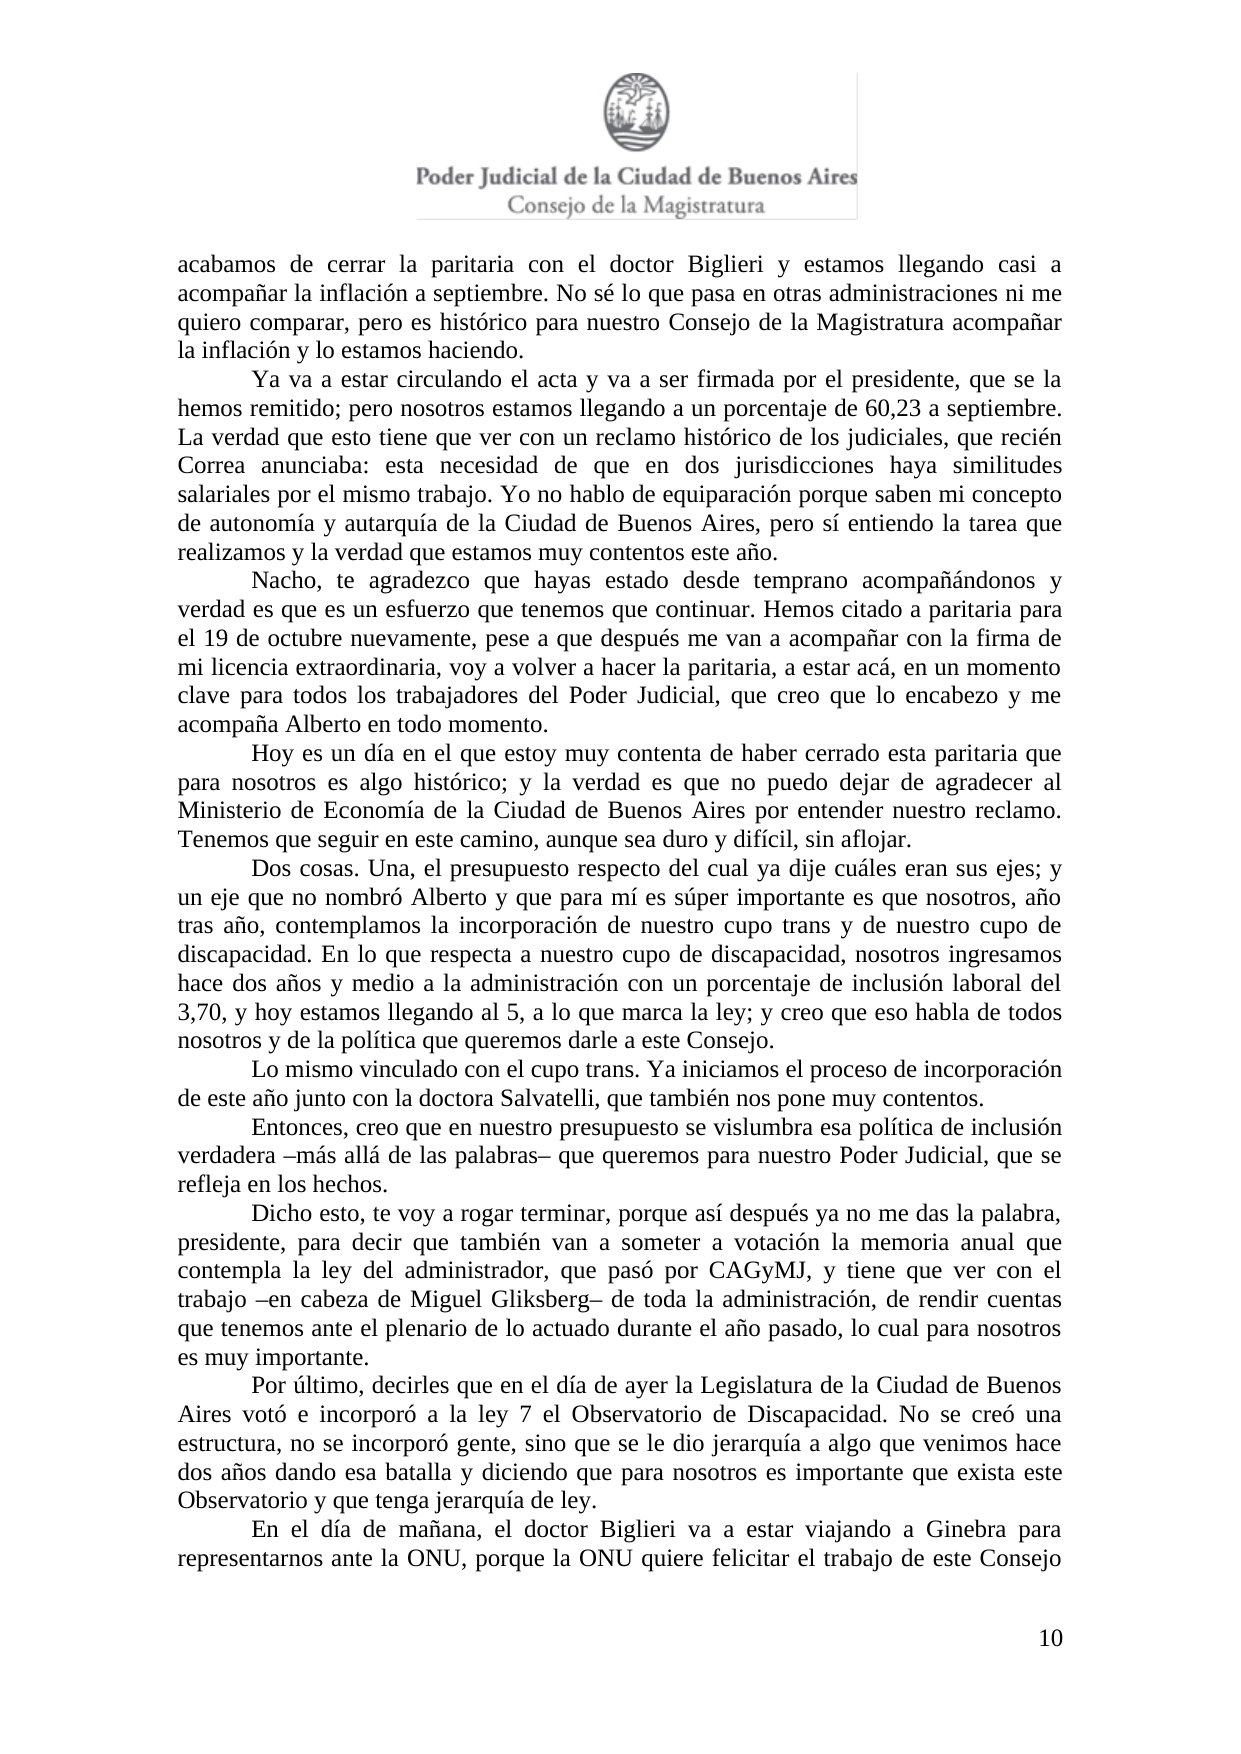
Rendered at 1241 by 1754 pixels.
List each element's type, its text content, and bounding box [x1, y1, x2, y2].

text Ya va a estar circulando el acta y va a ser firmada por el presidente, que se la hemos remitido; pero nosotros estamos llegando a un porcentaje de 60,23 a septiembre. La verdad que esto tiene que ver con un reclamo histórico de los judiciales, que recién Correa anunciaba: esta necesidad de que en dos jurisdicciones haya similitudes salariales por el mismo trabajo. Yo no hablo de equiparación porque saben mi concepto de autonomía y autarquía de la Ciudad de Buenos Aires, pero sí entiendo la tarea que realizamos y la verdad que estamos muy contentos este año. [177, 364, 1063, 566]
text Entonces, creo que en nuestro presupuesto se vislumbra esa política de inclusión verdadera –más allá de las palabras– que queremos para nuestro Poder Judicial, que se refleja en los hechos. [177, 1112, 1063, 1198]
text Lo mismo vinculado con el cupo trans. Ya iniciamos el proceso de incorporación de este año junto con la doctora Salvatelli, que también nos pone muy contentos. [177, 1054, 1063, 1112]
text Por último, decirles que en el día de ayer la Legislatura de la Ciudad de Buenos Aires votó e incorporó a la ley 7 el Observatorio de Discapacidad. No se creó una estructura, no se incorporó gente, sino que se le dio jerarquía a algo que venimos hace dos años dando esa batalla y diciendo que para nosotros es importante que exista este Observatorio y que tenga jerarquía de ley. [177, 1371, 1063, 1514]
text Dicho esto, te voy a rogar terminar, porque así después ya no me das la palabra, presidente, para decir que también van a someter a votación la memoria anual que contempla la ley del administrador, que pasó por CAGyMJ, y tiene que ver con el trabajo –en cabeza de Miguel Gliksberg– de toda la administración, de rendir cuentas que tenemos ante el plenario de lo actuado durante el año pasado, lo cual para nosotros es muy importante. [177, 1198, 1063, 1371]
text Dos cosas. Una, el presupuesto respecto del cual ya dije cuáles eran sus ejes; y un eje que no nombró Alberto y que para mí es súper importante es que nosotros, año tras año, contemplamos la incorporación de nuestro cupo trans y de nuestro cupo de discapacidad. En lo que respecta a nuestro cupo de discapacidad, nosotros ingresamos hace dos años y medio a la administración con un porcentaje de inclusión laboral del 3,70, y hoy estamos llegando al 5, a lo que marca la ley; y creo que eso habla de todos nosotros y de la política que queremos darle a este Consejo. [177, 853, 1063, 1054]
text Nacho, te agradezco que hayas estado desde temprano acompañándonos y verdad es que es un esfuerzo que tenemos que continuar. Hemos citado a paritaria para el 19 de octubre nuevamente, pese a que después me van a acompañar con la firma de mi licencia extraordinaria, voy a volver a hacer la paritaria, a estar acá, en un momento clave para todos los trabajadores del Poder Judicial, que creo que lo encabezo y me acompaña Alberto en todo momento. [177, 566, 1063, 738]
text Hoy es un día en el que estoy muy contenta de haber cerrado esta paritaria que para nosotros es algo histórico; y la verdad es que no puedo dejar de agradecer al Ministerio de Economía de la Ciudad de Buenos Aires por entender nuestro reclamo. Tenemos que seguir en este camino, aunque sea duro y difícil, sin aflojar. [177, 738, 1063, 853]
picture [416, 73, 859, 221]
